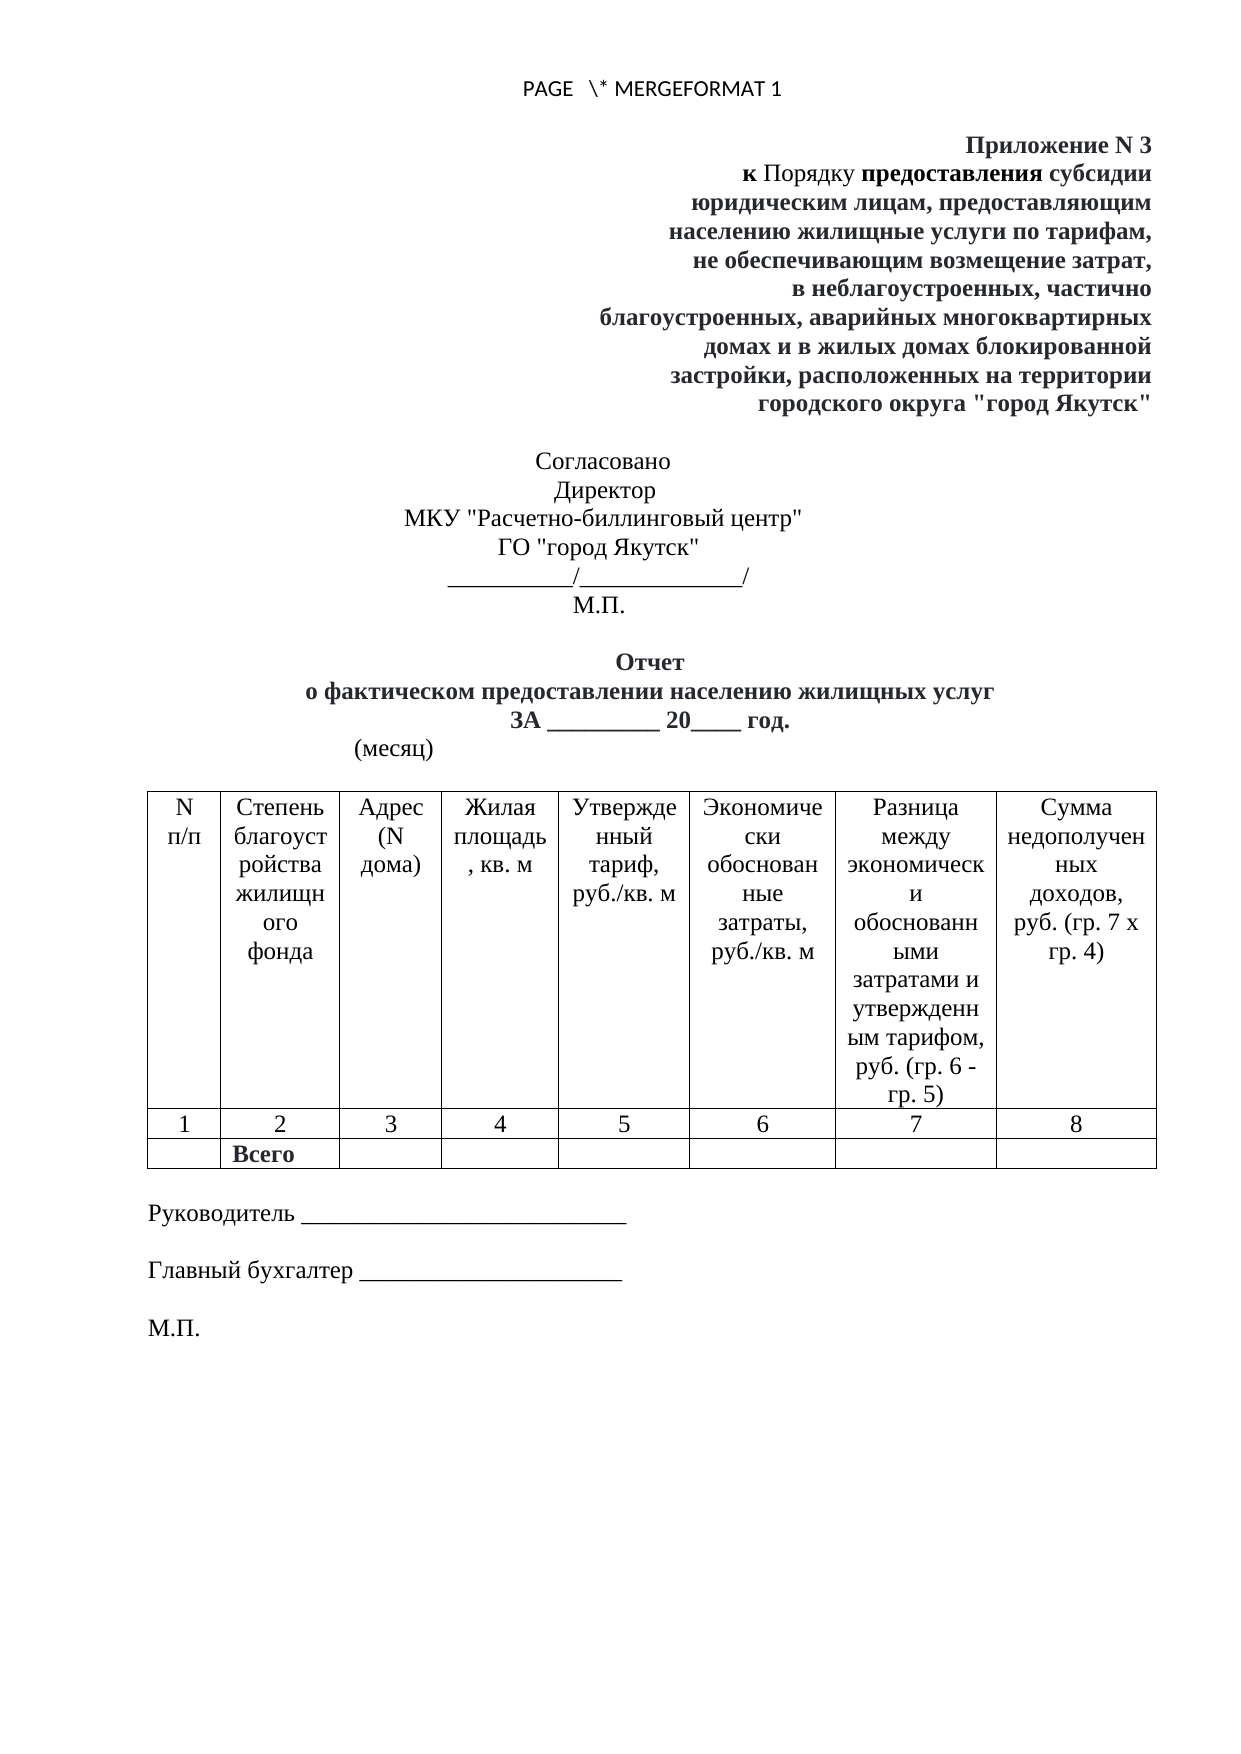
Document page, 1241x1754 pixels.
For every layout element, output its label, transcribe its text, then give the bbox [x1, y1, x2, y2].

text Согласовано [148, 446, 1152, 475]
table_cell [559, 1139, 689, 1168]
table_header N п/п [148, 792, 220, 1108]
table_cell 6 [690, 1109, 835, 1138]
table_cell [997, 1139, 1156, 1168]
text М.П. [148, 1313, 1152, 1341]
table_cell [836, 1139, 996, 1168]
text М.П. [148, 590, 1152, 618]
table_cell 8 [997, 1109, 1156, 1138]
text Руководитель __________________________ [148, 1198, 1152, 1226]
text __________/_____________/ [148, 561, 1152, 590]
table_header Разница между экономически обоснованными затратами и утвержденным тарифом, руб. (гр. 6 - гр. 5) [836, 792, 996, 1108]
table_header Утвержденный тариф, руб./кв. м [559, 792, 689, 1108]
table_header Сумма недополученных доходов, руб. (гр. 7 х гр. 4) [997, 792, 1156, 1108]
text Главный бухгалтер _____________________ [148, 1255, 1152, 1284]
table_header Степень благоустройства жилищного фонда [221, 792, 339, 1108]
table_cell 4 [442, 1109, 558, 1138]
table_cell 2 [221, 1109, 339, 1138]
table_cell [340, 1139, 441, 1168]
table_cell [148, 1139, 220, 1168]
table_cell 7 [836, 1109, 996, 1138]
text Отчет [148, 647, 1152, 676]
table_cell Всего [221, 1139, 339, 1168]
table_cell [442, 1139, 558, 1168]
text Приложение N 3 к Порядку предоставления субсидии юридическим лицам, предоставляющим населению жилищные услуги по тарифам, не обеспечивающим возмещение затрат, в неблагоустроенных, частично благоустроенных, аварийных многоквартирных домах и в жилых домах блокированной застройки, расположенных на территории городского округа "город Якутск" [148, 130, 1152, 417]
text ГО "город Якутск" [148, 532, 1152, 561]
table_cell 1 [148, 1109, 220, 1138]
table_header Жилая площадь, кв. м [442, 792, 558, 1108]
text ЗА _________ 20____ год. [148, 705, 1152, 733]
text (месяц) [148, 733, 1152, 762]
table_header Экономически обоснованные затраты, руб./кв. м [690, 792, 835, 1108]
text МКУ "Расчетно-биллинговый центр" [148, 503, 1152, 532]
table_cell 3 [340, 1109, 441, 1138]
text Директор [148, 475, 1152, 503]
table_cell [690, 1139, 835, 1168]
text о фактическом предоставлении населению жилищных услуг [148, 676, 1152, 705]
table_cell 5 [559, 1109, 689, 1138]
table_header Адрес (N дома) [340, 792, 441, 1108]
